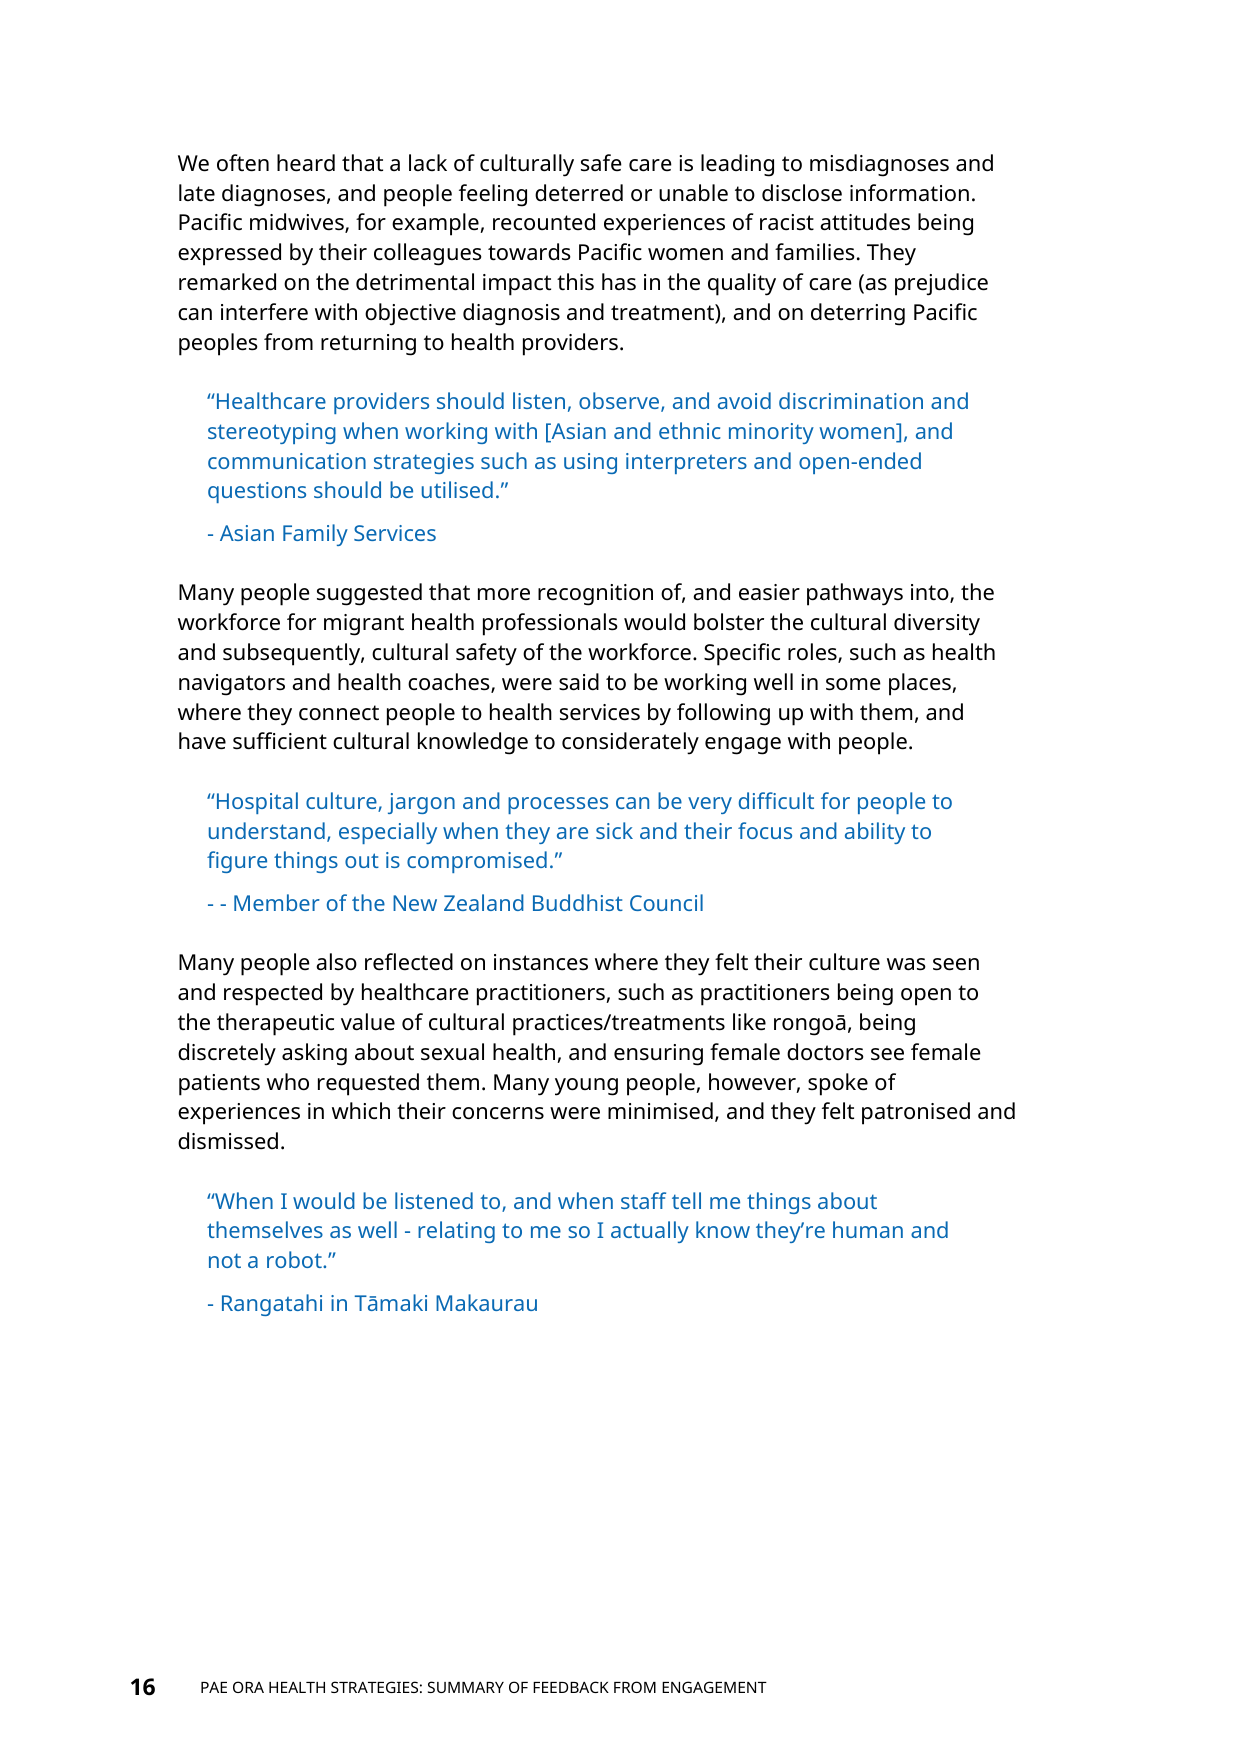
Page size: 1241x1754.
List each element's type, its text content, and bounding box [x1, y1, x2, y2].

text - Rangatahi in Tāmaki Makaurau [207, 1287, 989, 1317]
text Many people also reflected on instances where they felt their culture was seen and respected by healthcare practitioners, such as practitioners being open to the therapeutic value of cultural practices/treatments like rongoā, being discretely asking about sexual health, and ensuring female doctors see female patients who requested them. Many young people, however, spoke of experiences in which their concerns were minimised, and they felt patronised and dismissed. [177, 947, 1019, 1156]
text We often heard that a lack of culturally safe care is leading to misdiagnoses and late diagnoses, and people feeling deterred or unable to disclose information. Pacific midwives, for example, recounted experiences of racist attitudes being expressed by their colleagues towards Pacific women and families. They remarked on the detrimental impact this has in the quality of care (as prejudice can interfere with objective diagnosis and treatment), and on deterring Pacific peoples from returning to health providers. [177, 148, 1019, 356]
text “Healthcare providers should listen, observe, and avoid discrimination and stereotyping when working with [Asian and ethnic minority women], and communication strategies such as using interpreters and open-ended questions should be utilised.” [207, 386, 989, 505]
text Many people suggested that more recognition of, and easier pathways into, the workforce for migrant health professionals would bolster the cultural diversity and subsequently, cultural safety of the workforce. Specific roles, such as health navigators and health coaches, were said to be working well in some places, where they connect people to health services by following up with them, and have sufficient cultural knowledge to considerately engage with people. [177, 577, 1019, 756]
text - - Member of the New Zealand Buddhist Council [207, 888, 989, 917]
text - Asian Family Services [207, 518, 989, 547]
text “When I would be listened to, and when staff tell me things about themselves as well - relating to me so I actually know they’re human and not a robot.” [207, 1186, 989, 1275]
text “Hospital culture, jargon and processes can be very difficult for people to understand, especially when they are sick and their focus and ability to figure things out is compromised.” [207, 786, 989, 875]
